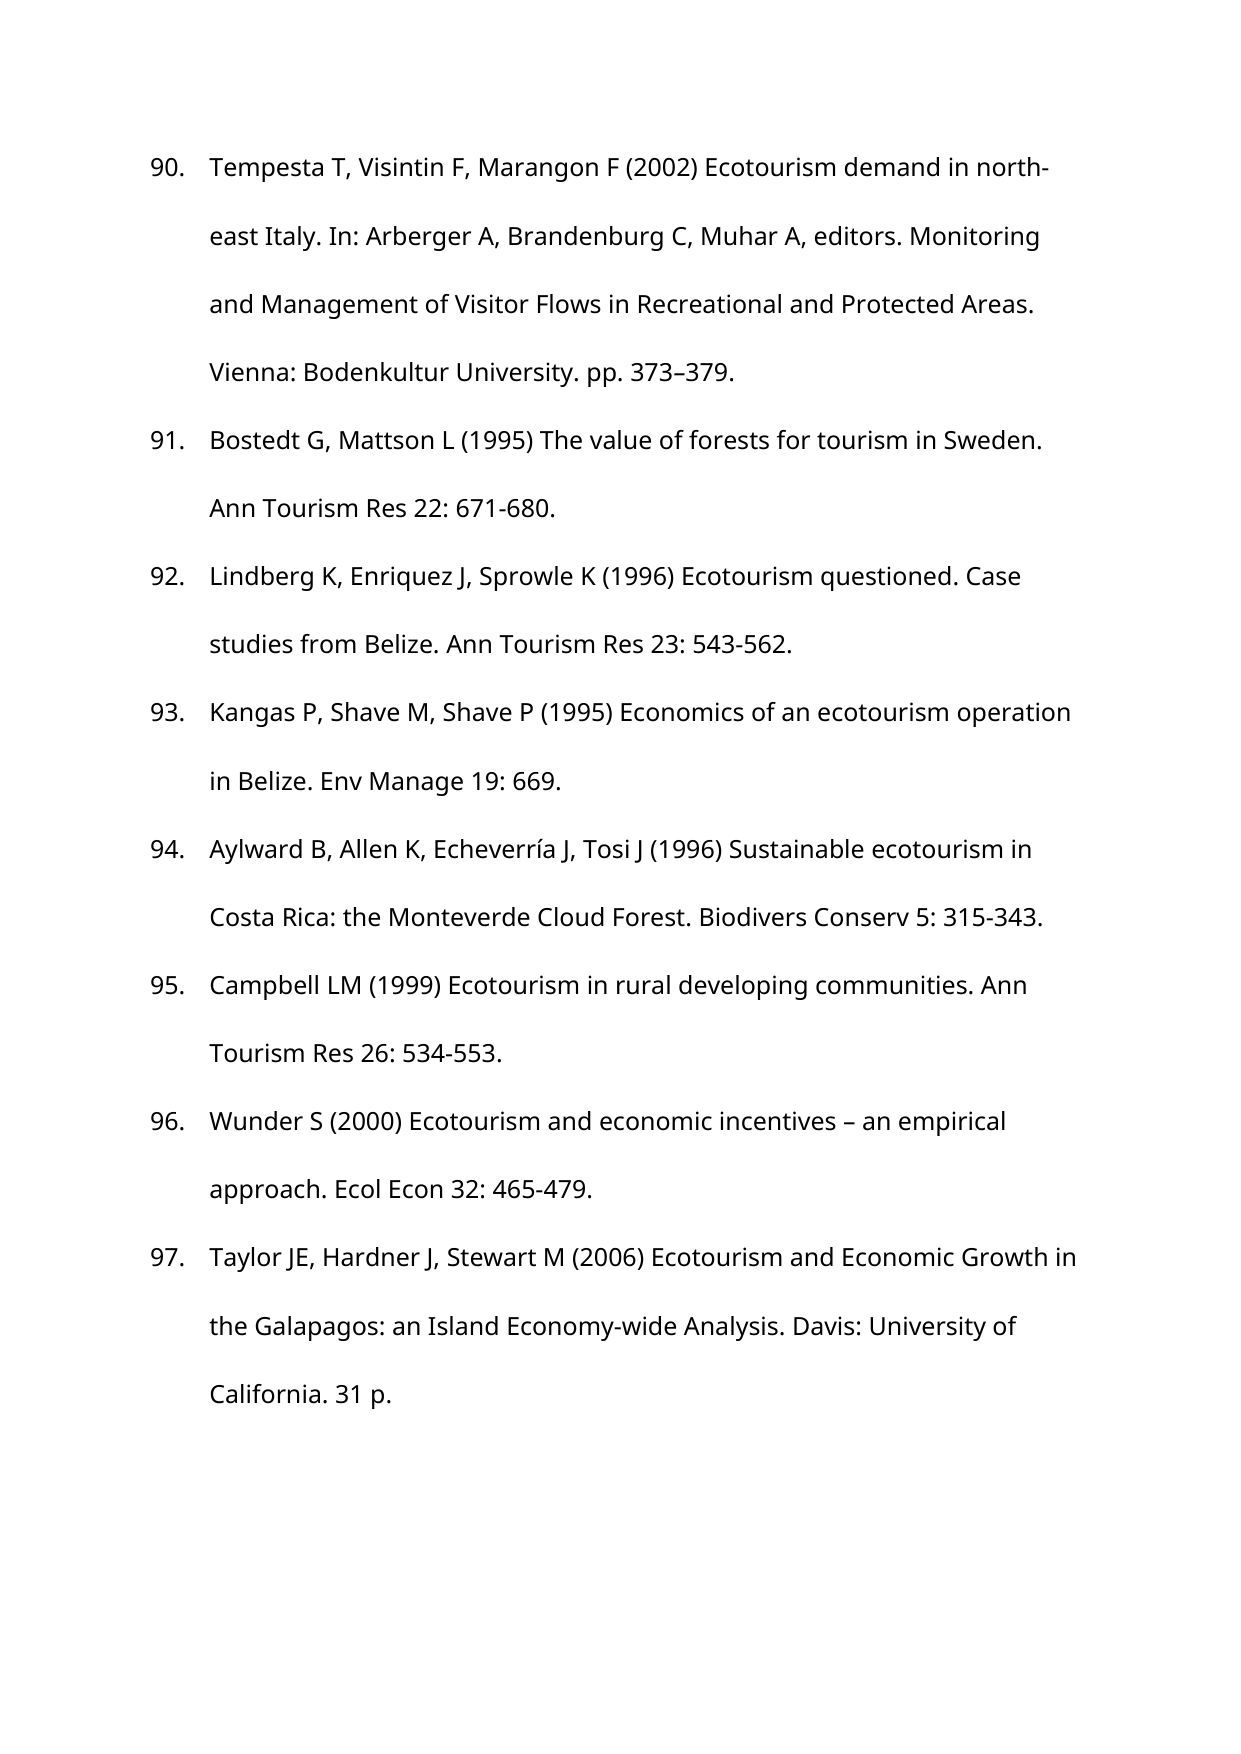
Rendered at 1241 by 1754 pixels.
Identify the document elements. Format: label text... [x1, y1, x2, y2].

list Aylward B, Allen K, Echeverría J, Tosi J (1996) Sustainable ecotourism in Costa Rica: the Monteverde Cloud Forest. Biodivers Conserv 5: 315-343. [150, 831, 1090, 933]
list Lindberg K, Enriquez J, Sprowle K (1996) Ecotourism questioned. Case studies from Belize. Ann Tourism Res 23: 543-562. [150, 559, 1090, 661]
list Bostedt G, Mattson L (1995) The value of forests for tourism in Sweden. Ann Tourism Res 22: 671-680. [150, 422, 1090, 525]
list Campbell LM (1999) Ecotourism in rural developing communities. Ann Tourism Res 26: 534-553. [150, 967, 1090, 1070]
list Tempesta T, Visintin F, Marangon F (2002) Ecotourism demand in north-east Italy. In: Arberger A, Brandenburg C, Muhar A, editors. Monitoring and Management of Visitor Flows in Recreational and Protected Areas. Vienna: Bodenkultur University. pp. 373–379. [150, 150, 1090, 388]
list Taylor JE, Hardner J, Stewart M (2006) Ecotourism and Economic Growth in the Galapagos: an Island Economy-wide Analysis. Davis: University of California. 31 p. [150, 1240, 1090, 1410]
list Wunder S (2000) Ecotourism and economic incentives – an empirical approach. Ecol Econ 32: 465-479. [150, 1104, 1090, 1206]
list Kangas P, Shave M, Shave P (1995) Economics of an ecotourism operation in Belize. Env Manage 19: 669. [150, 695, 1090, 797]
